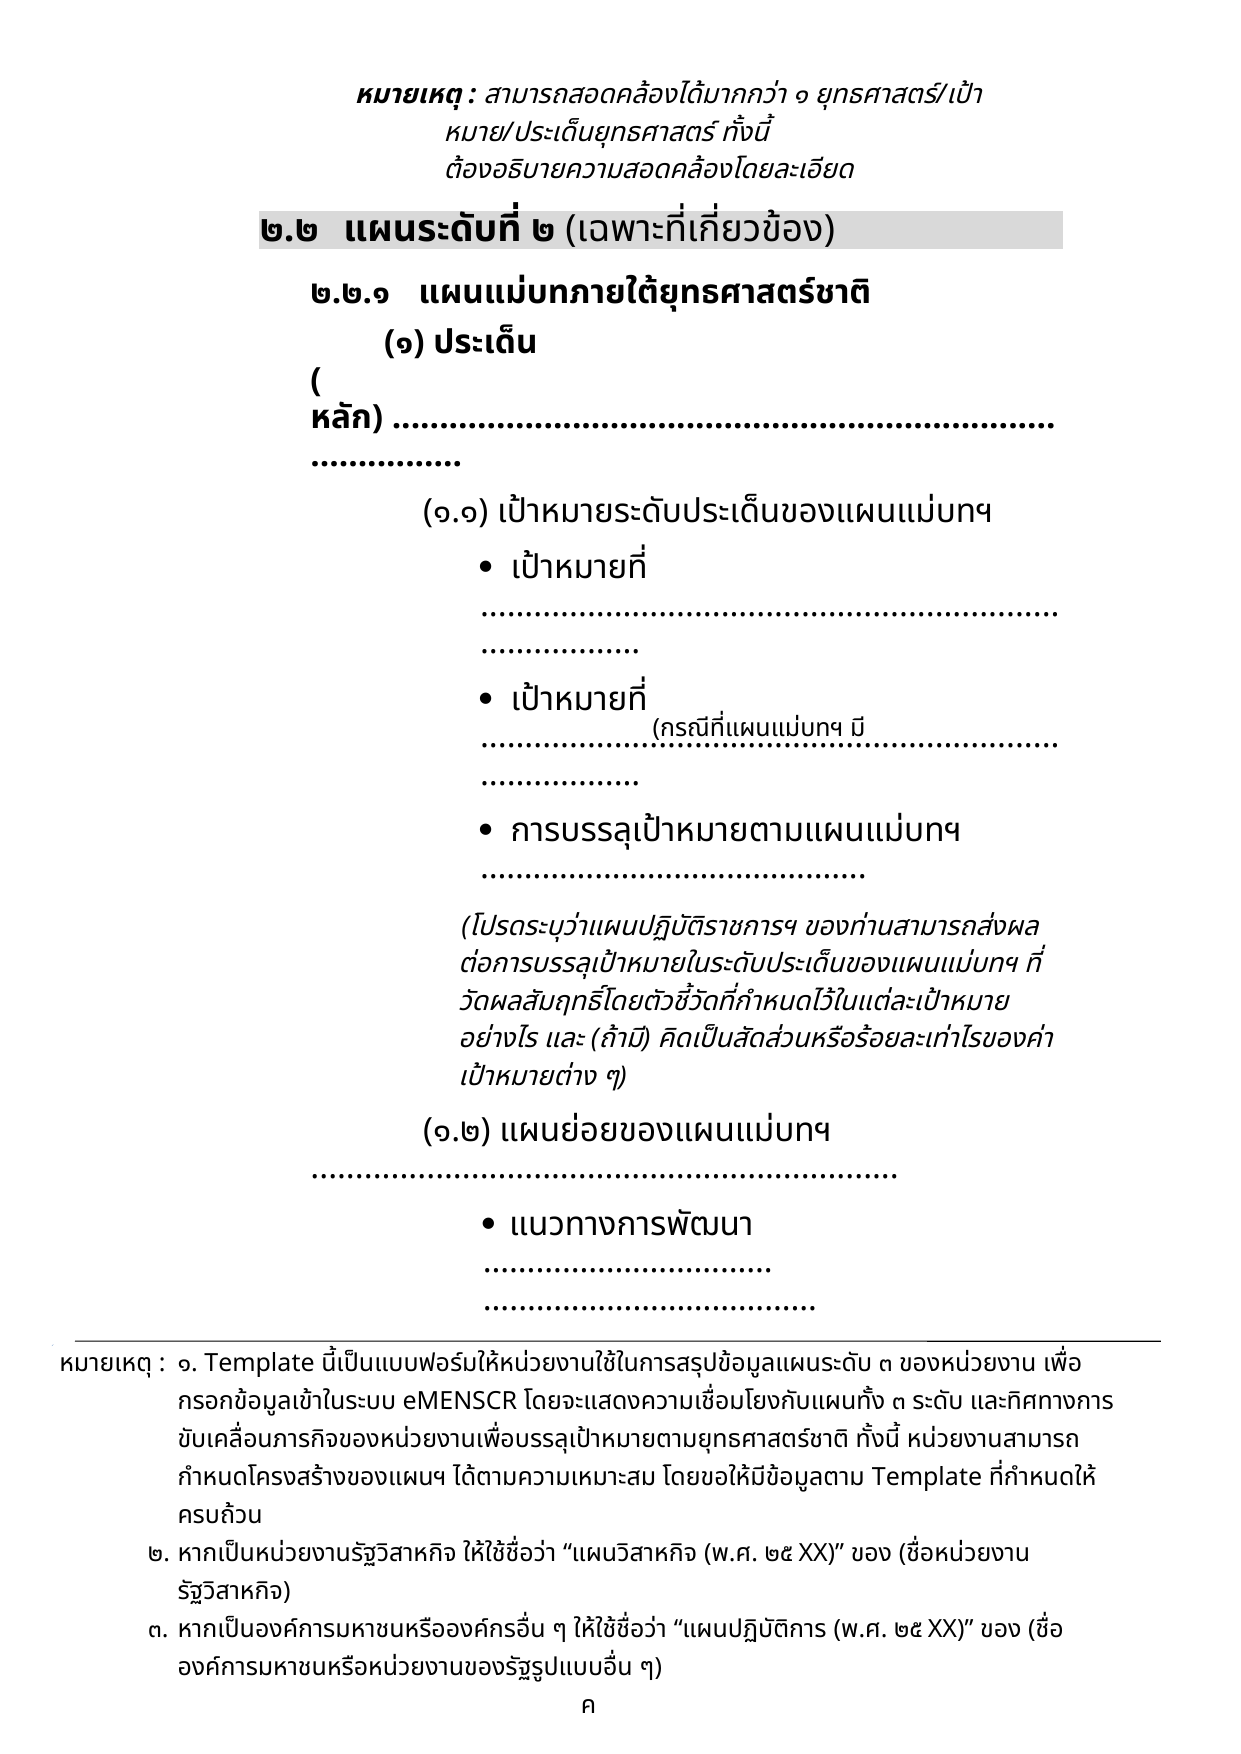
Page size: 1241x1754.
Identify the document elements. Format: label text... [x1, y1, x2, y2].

list (โปรดระบุว่าแผนปฏิบัติราชการฯ ของท่านสามารถส่งผลต่อการบรรลุเป้าหมายในระดับประเด็นของแผนแม่บทฯ ที่วัดผลสัมฤทธิ์โดยตัวชี้วัดที่กำหนดไว้ในแต่ละเป้าหมายอย่างไร และ (ถ้ามี) คิดเป็นสัดส่วนหรือร้อยละเท่าไรของค่าเป้าหมายต่าง ๆ) [416, 905, 1063, 1093]
list แนวทางการพัฒนา ………………………………..…………………………… [483, 1205, 1063, 1318]
list (๑.๒) แผนย่อยของแผนแม่บทฯ .................................................................. [310, 1111, 1063, 1186]
list การบรรลุเป้าหมายตามแผนแม่บทฯ .……………………………………. [480, 811, 1063, 886]
list ๒.๒.๑ แผนแม่บทภายใต้ยุทธศาสตร์ชาติ [310, 274, 1063, 311]
list (๑.๑) เป้าหมายระดับประเด็นของแผนแม่บทฯ [310, 493, 1063, 530]
list เป้าหมายที่ ................................................................................... [480, 680, 1063, 793]
list หมายเหตุ : สามารถสอดคล้องได้มากกว่า ๑ ยุทธศาสตร์/เป้าหมาย/ประเด็นยุทธศาสตร์ ทั้งนี้ ต้องอธิบายความสอดคล้องโดยละเอียด [354, 74, 1063, 186]
list เป้าหมายที่ ................................................................................... [480, 549, 1063, 661]
text ๒.๒ แผนระดับที่ ๒ (เฉพาะที่เกี่ยวข้อง) [259, 211, 1063, 249]
list (๑) ประเด็น (หลัก) ...................................................................................... [310, 324, 1063, 474]
